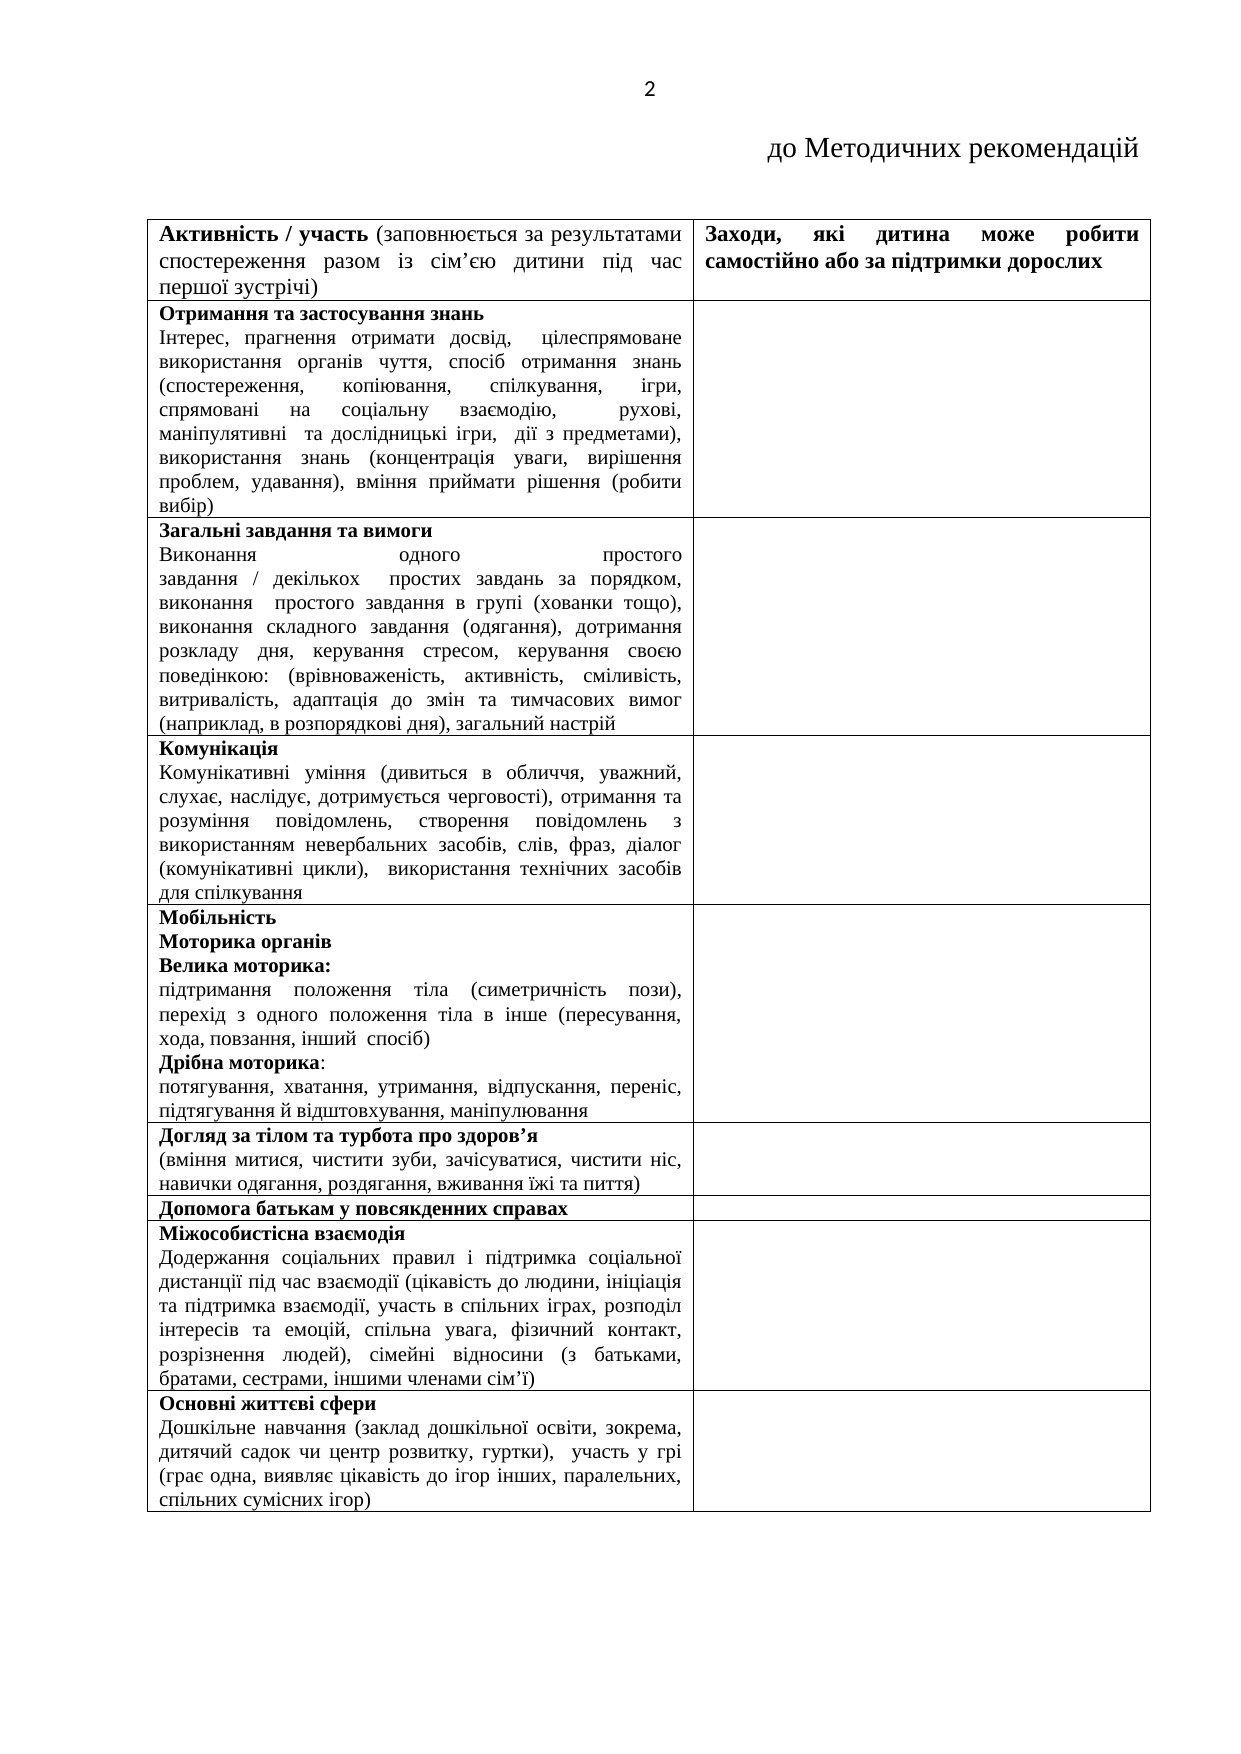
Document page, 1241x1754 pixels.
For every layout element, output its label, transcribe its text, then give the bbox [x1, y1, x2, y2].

table_header Активність / участь (заповнюється за результатами спостереження разом із сім’єю дитини під час першої зустрічі) [148, 220, 693, 299]
table_cell Отримання та застосування знань Інтерес, прагнення отримати досвід, цілеспрямоване використання органів чуття, спосіб отримання знань (спостереження, копіювання, спілкування, ігри, спрямовані на соціальну взаємодію, рухові, маніпулятивні та дослідницькі ігри, дії з предметами), використання знань (концентрація уваги, вирішення проблем, удавання), вміння приймати рішення (робити вибір) [148, 301, 693, 517]
table_cell [694, 301, 1150, 517]
table_cell Допомога батькам у повсякденних справах [148, 1196, 693, 1220]
table_cell [694, 518, 1150, 735]
table_cell [694, 1123, 1150, 1195]
table_cell Міжособистісна взаємодія Додержання соціальних правил і підтримка соціальної дистанції під час взаємодії (цікавість до людини, ініціація та підтримка взаємодії, участь в спільних іграх, розподіл інтересів та емоцій, спільна увага, фізичний контакт, розрізнення людей), сімейні відносини (з батьками, братами, сестрами, іншими членами сім’ї) [148, 1221, 693, 1389]
table_cell Загальні завдання та вимоги Виконання одного простого завдання / декількох простих завдань за порядком, виконання простого завдання в групі (хованки тощо), виконання складного завдання (одягання), дотримання розкладу дня, керування стресом, керування своєю поведінкою: (врівноваженість, активність, сміливість, витривалість, адаптація до змін та тимчасових вимог (наприклад, в розпорядкові дня), загальний настрій [148, 518, 693, 735]
table_cell Мобільність Моторика органів Велика моторика: підтримання положення тіла (симетричність пози), перехід з одного положення тіла в інше (пересування, хода, повзання, інший спосіб) Дрібна моторика: потягування, хватання, утримання, відпускання, переніс, підтягування й відштовхування, маніпулювання [148, 905, 693, 1122]
table_cell [694, 1221, 1150, 1389]
table_cell Комунікація Комунікативні уміння (дивиться в обличчя, уважний, слухає, наслідує, дотримується черговості), отримання та розуміння повідомлень, створення повідомлень з використанням невербальних засобів, слів, фраз, діалог (комунікативні цикли), використання технічних засобів для спілкування [148, 736, 693, 904]
table_cell Догляд за тілом та турбота про здоров’я (вміння митися, чистити зуби, зачісуватися, чистити ніс, навички одягання, роздягання, вживання їжі та пиття) [148, 1123, 693, 1195]
table_cell [694, 905, 1150, 1122]
text до Методичних рекомендацій [148, 130, 1152, 163]
table_cell [694, 1196, 1150, 1220]
table_cell [694, 736, 1150, 904]
table_header Заходи, які дитина може робити самостійно або за підтримки дорослих [694, 220, 1150, 299]
table_cell Основні життєві сфери Дошкільне навчання (заклад дошкільної освіти, зокрема, дитячий садок чи центр розвитку, гуртки), участь у грі (грає одна, виявляє цікавість до ігор інших, паралельних, спільних сумісних ігор) [148, 1391, 693, 1511]
table_cell [694, 1391, 1150, 1511]
